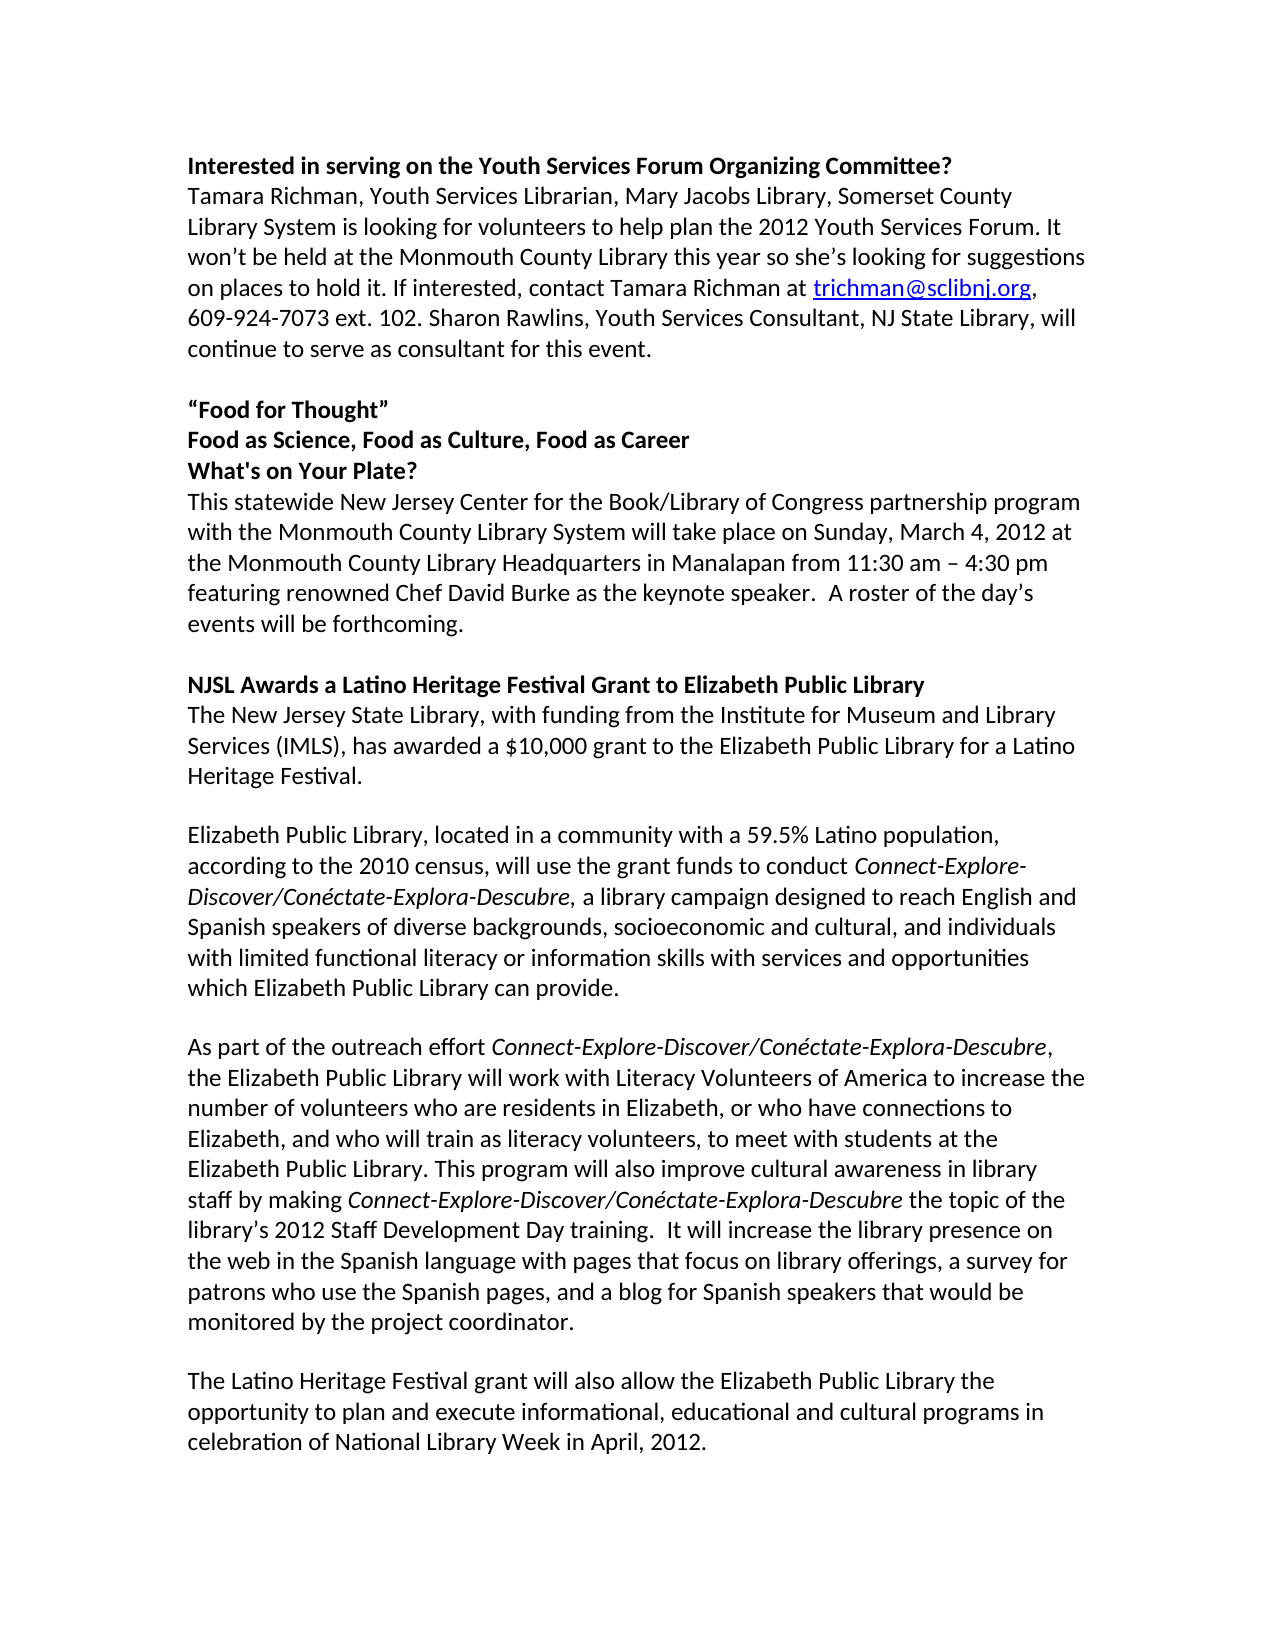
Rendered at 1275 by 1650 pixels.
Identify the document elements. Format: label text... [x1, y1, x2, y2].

text As part of the outreach effort Connect-Explore-Discover/Conéctate-Explora-Descubre, the Elizabeth Public Library will work with Literacy Volunteers of America to increase the number of volunteers who are residents in Elizabeth, or who have connections to Elizabeth, and who will train as literacy volunteers, to meet with students at the Elizabeth Public Library. This program will also improve cultural awareness in library staff by making Connect-Explore-Discover/Conéctate-Explora-Descubre the topic of the library’s 2012 Staff Development Day training. It will increase the library presence on the web in the Spanish language with pages that focus on library offerings, a survey for patrons who use the Spanish pages, and a blog for Spanish speakers that would be monitored by the project coordinator. [187, 1032, 1087, 1366]
text Elizabeth Public Library, located in a community with a 59.5% Latino population, according to the 2010 census, will use the grant funds to conduct Connect-Explore-Discover/Conéctate-Explora-Descubre, a library campaign designed to reach English and Spanish speakers of diverse backgrounds, socioeconomic and cultural, and individuals with limited functional literacy or information skills with services and opportunities which Elizabeth Public Library can provide. [187, 820, 1087, 1032]
text Interested in serving on the Youth Services Forum Organizing Committee? Tamara Richman, Youth Services Librarian, Mary Jacobs Library, Somerset County Library System is looking for volunteers to help plan the 2012 Youth Services Forum. It won’t be held at the Monmouth County Library this year so she’s looking for suggestions on places to hold it. If interested, contact Tamara Richman at trichman@sclibnj.org, 609-924-7073 ext. 102. Sharon Rawlins, Youth Services Consultant, NJ State Library, will continue to serve as consultant for this event. “Food for Thought” Food as Science, Food as Culture, Food as Career What's on Your Plate? This statewide New Jersey Center for the Book/Library of Congress partnership program with the Monmouth County Library System will take place on Sunday, March 4, 2012 at the Monmouth County Library Headquarters in Manalapan from 11:30 am – 4:30 pm featuring renowned Chef David Burke as the keynote speaker. A roster of the day’s events will be forthcoming. NJSL Awards a Latino Heritage Festival Grant to Elizabeth Public Library The New Jersey State Library, with funding from the Institute for Museum and Library Services (IMLS), has awarded a $10,000 grant to the Elizabeth Public Library for a Latino Heritage Festival. [187, 150, 1087, 820]
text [187, 1366, 1087, 1488]
